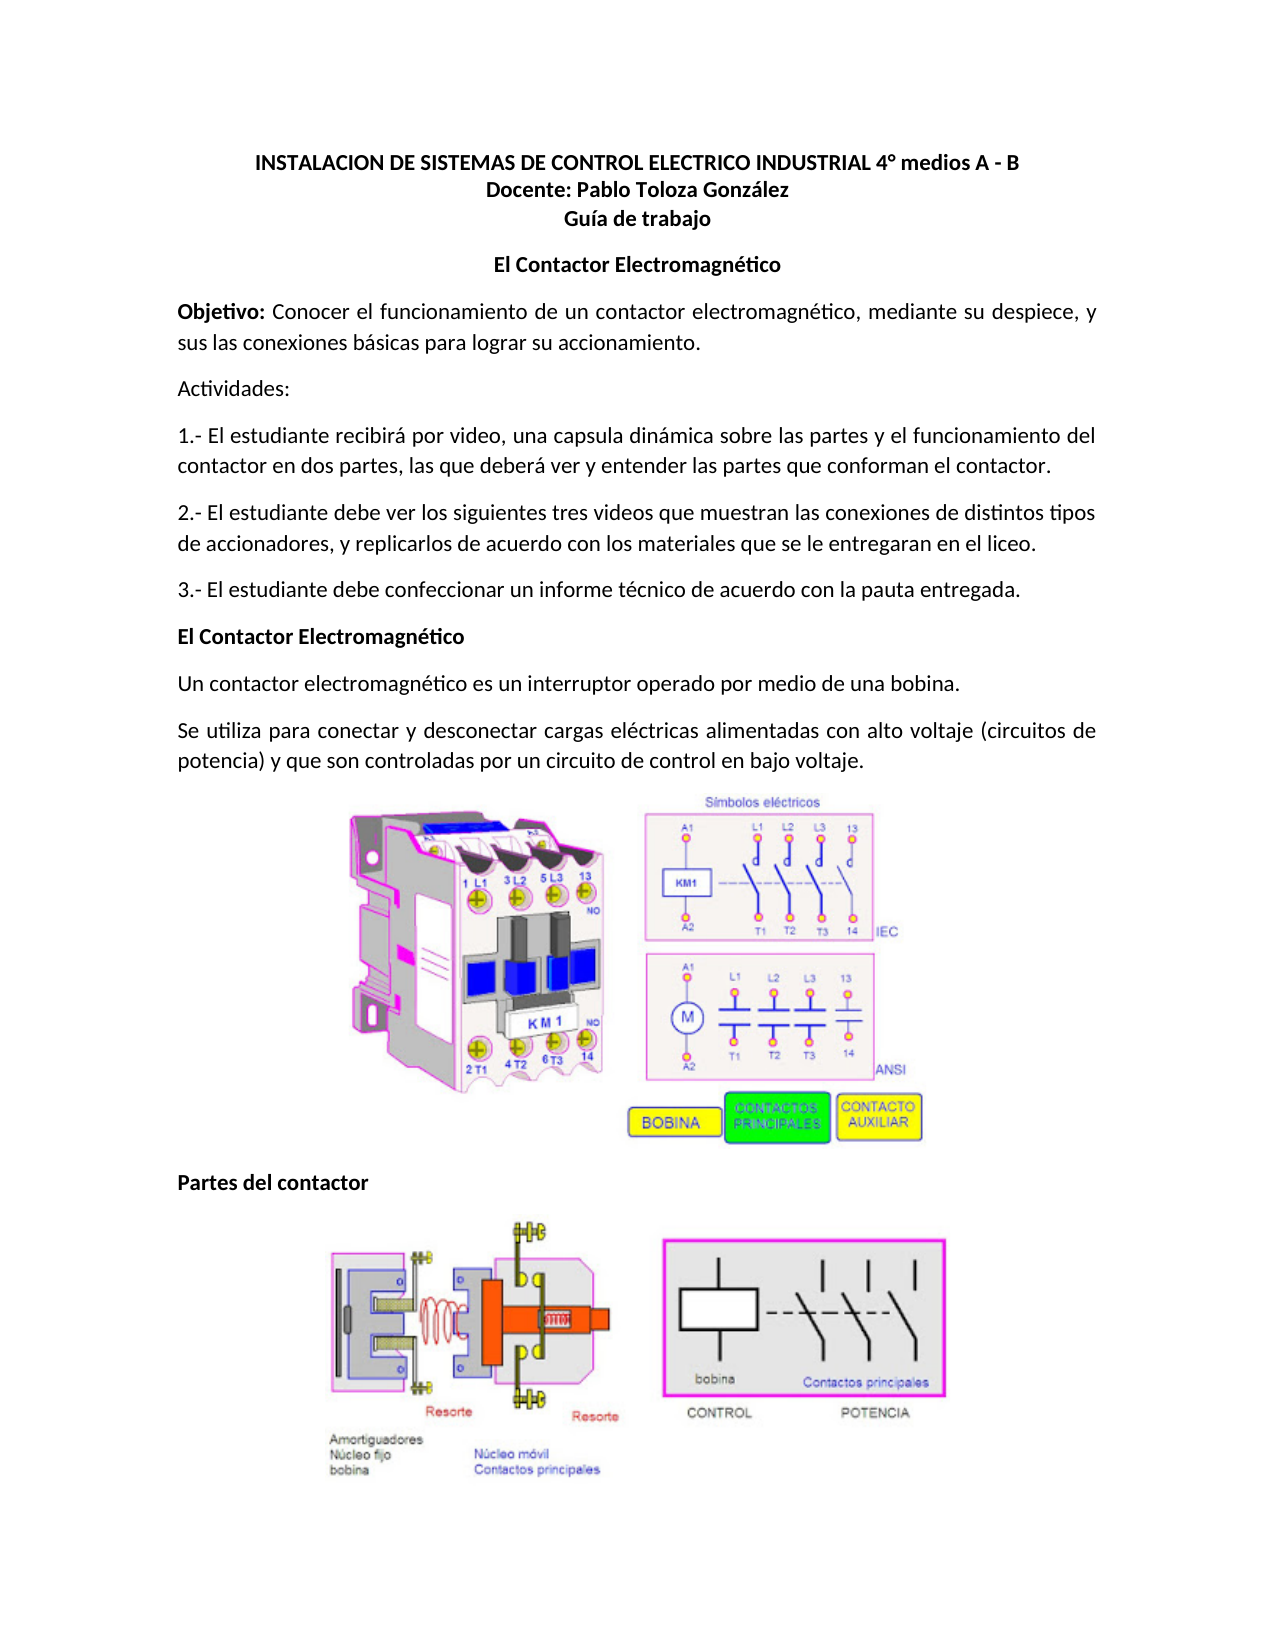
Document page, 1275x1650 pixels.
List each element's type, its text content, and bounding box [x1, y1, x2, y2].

text El Contactor Electromagnético [177, 251, 1098, 278]
text Actividades: [177, 374, 1098, 402]
text 2.- El estudiante debe ver los siguientes tres videos que muestran las conexiones de distintos tipos de accionadores, y replicarlos de acuerdo con los materiales que se le entregaran en el liceo. [177, 498, 1098, 557]
text Objetivo: Conocer el funcionamiento de un contactor electromagnético, mediante su despiece, y sus las conexiones básicas para lograr su accionamiento. [177, 297, 1098, 356]
text INSTALACION DE SISTEMAS DE CONTROL ELECTRICO INDUSTRIAL 4° medios A - B [177, 148, 1098, 176]
text El Contactor Electromagnético [177, 622, 1098, 650]
text Guía de trabajo [177, 204, 1098, 232]
text Un contactor electromagnético es un interruptor operado por medio de una bobina. [177, 669, 1098, 697]
text 1.- El estudiante recibirá por video, una capsula dinámica sobre las partes y el funcionamiento del contactor en dos partes, las que deberá ver y entender las partes que conforman el contactor. [177, 421, 1098, 479]
picture [325, 1214, 951, 1493]
text Se utiliza para conectar y desconectar cargas eléctricas alimentadas con alto voltaje (circuitos de potencia) y que son controladas por un circuito de control en bajo voltaje. [177, 716, 1098, 774]
text Partes del contactor [177, 1168, 1098, 1196]
text 3.- El estudiante debe confeccionar un informe técnico de acuerdo con la pauta entregada. [177, 576, 1098, 603]
picture [348, 793, 927, 1149]
text Docente: Pablo Toloza González [177, 176, 1098, 204]
